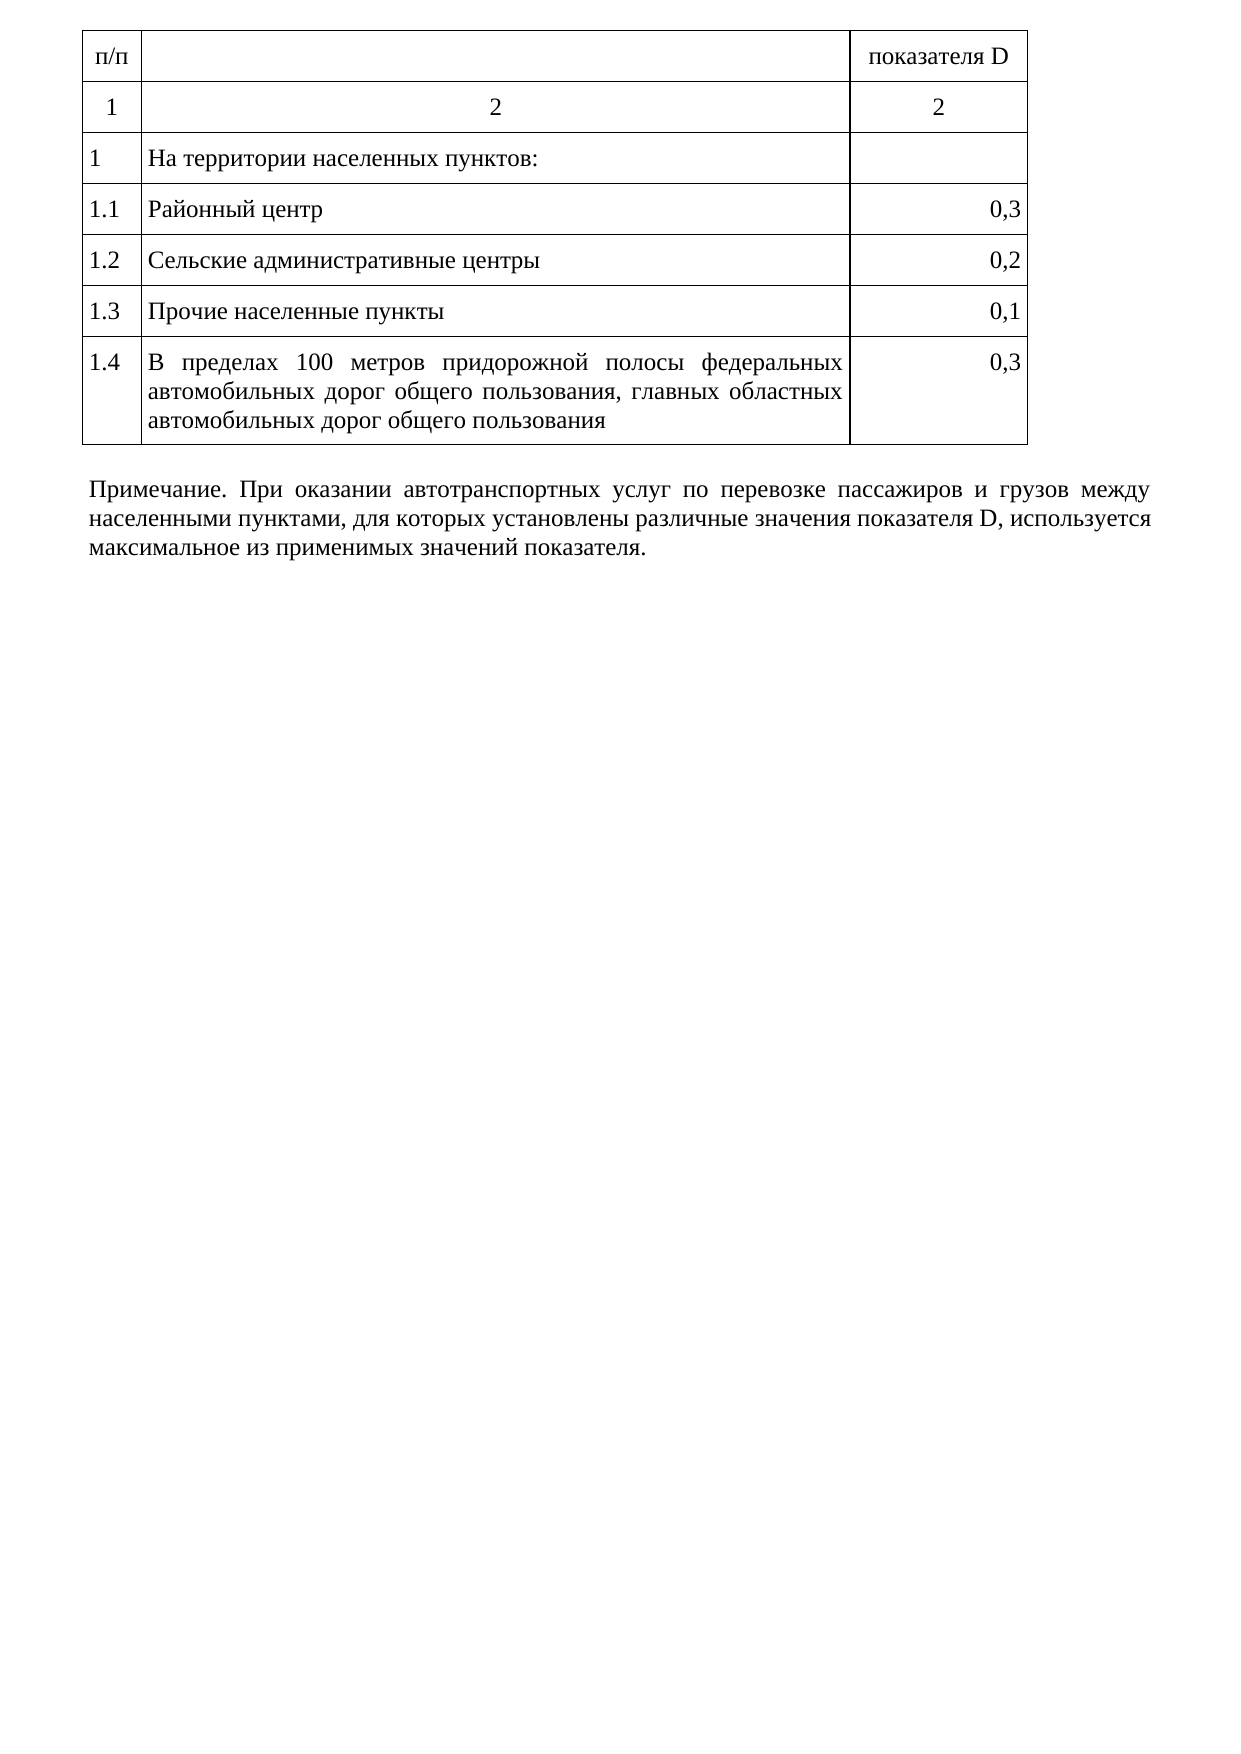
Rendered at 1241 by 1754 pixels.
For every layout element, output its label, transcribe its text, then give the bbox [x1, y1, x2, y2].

table_cell 1 [83, 133, 141, 183]
table_cell 2 [851, 82, 1027, 132]
table_cell 0,2 [851, 235, 1027, 285]
table_header № п/п [83, 31, 141, 81]
table_cell В пределах 100 метров придорожной полосы федеральных автомобильных дорог общего пользования, главных областных автомобильных дорог общего пользования [142, 337, 849, 444]
table_cell 1.1 [83, 184, 141, 234]
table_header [851, 31, 1027, 81]
table_cell Прочие населенные пункты [142, 286, 849, 336]
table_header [142, 31, 849, 81]
table_cell 0,3 [851, 184, 1027, 234]
table_cell 1.2 [83, 235, 141, 285]
table_cell Сельские административные центры [142, 235, 849, 285]
table_cell На территории населенных пунктов: [142, 133, 849, 183]
table_cell 2 [142, 82, 849, 132]
table_cell 1 [83, 82, 141, 132]
table_cell 1.3 [83, 286, 141, 336]
table_cell 1.4 [83, 337, 141, 444]
text Примечание. При оказании автотранспортных услуг по перевозке пассажиров и грузов между населенными пунктами, для которых установлены различные значения показателя D, используется максимальное из применимых значений показателя. [89, 474, 1152, 560]
table_cell 0,1 [851, 286, 1027, 336]
table_cell 0,3 [851, 337, 1027, 444]
table_cell Районный центр [142, 184, 849, 234]
table_cell [851, 133, 1027, 183]
